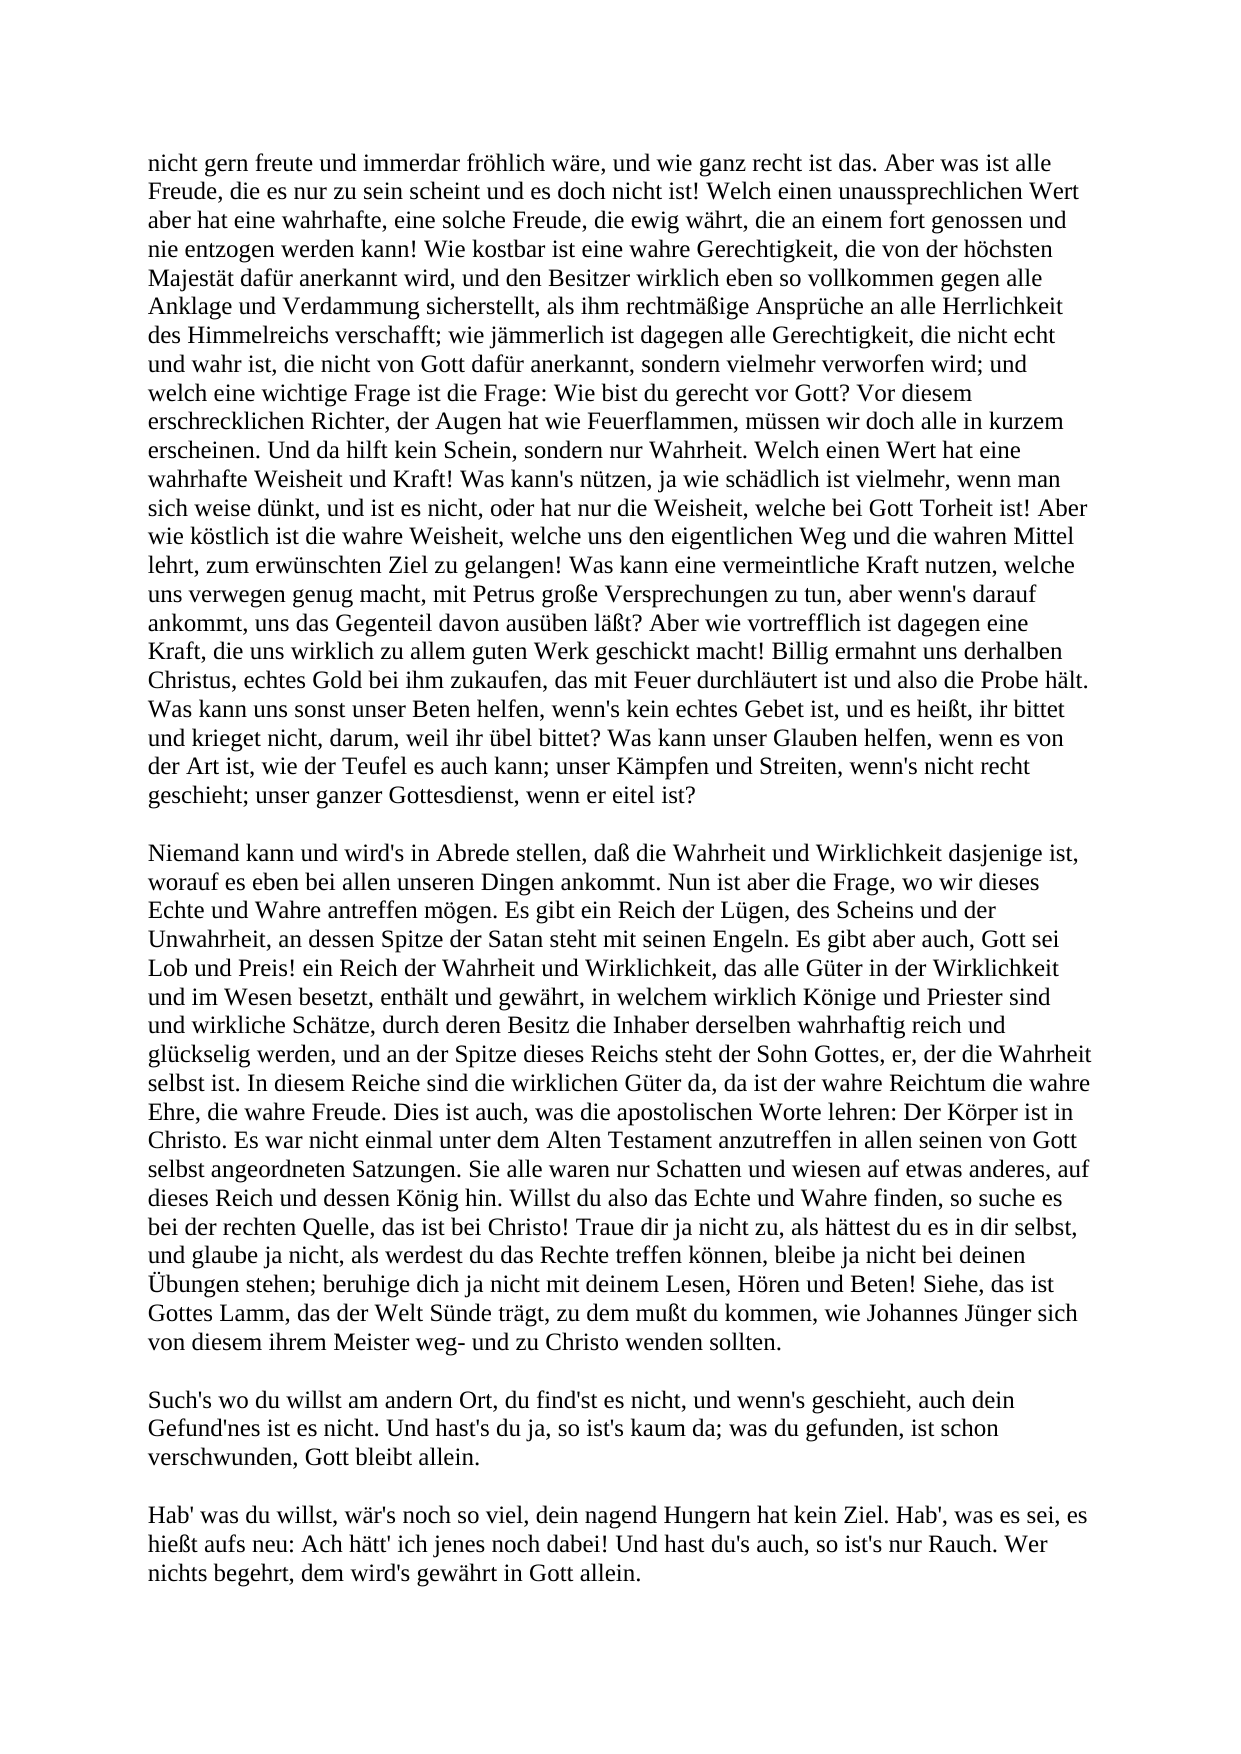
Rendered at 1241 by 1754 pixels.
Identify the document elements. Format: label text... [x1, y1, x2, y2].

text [148, 148, 1093, 866]
text Niemand kann und wird's in Abrede stellen, daß die Wahrheit und Wirklichkeit dasjenige ist, worauf es eben bei allen unseren Dingen ankommt. Nun ist aber die Frage, wo wir dieses Echte und Wahre antreffen mögen. Es gibt ein Reich der Lügen, des Scheins und der Unwahrheit, an dessen Spitze der Satan steht mit seinen Engeln. Es gibt aber auch, Gott sei Lob und Preis! ein Reich der Wahrheit und Wirklichkeit, das alle Güter in der Wirklichkeit und im Wesen besetzt, enthält und gewährt, in welchem wirklich Könige und Priester sind und wirkliche Schätze, durch deren Besitz die Inhaber derselben wahrhaftig reich und glückselig werden, und an der Spitze dieses Reichs steht der Sohn Gottes, er, der die Wahrheit selbst ist. In diesem Reiche sind die wirklichen Güter da, da ist der wahre Reichtum die wahre Ehre, die wahre Freude. Dies ist auch, was die apostolischen Worte lehren: Der Körper ist in Christo. Es war nicht einmal unter dem Alten Testament anzutreffen in allen seinen von Gott selbst angeordneten Satzungen. Sie alle waren nur Schatten und wiesen auf etwas anderes, auf dieses Reich und dessen König hin. Willst du also das Echte und Wahre finden, so suche es bei der rechten Quelle, das ist bei Christo! Traue dir ja nicht zu, als hättest du es in dir selbst, und glaube ja nicht, als werdest du das Rechte treffen können, bleibe ja nicht bei deinen Übungen stehen; beruhige dich ja nicht mit deinem Lesen, Hören und Beten! Siehe, das ist Gottes Lamm, das der Welt Sünde trägt, zu dem mußt du kommen, wie Johannes Jünger sich von diesem ihrem Meister weg- und zu Christo wenden sollten. [148, 896, 1093, 1413]
text Such's wo du willst am andern Ort, du find'st es nicht, und wenn's geschieht, auch dein Gefund'nes ist es nicht. Und hast's du ja, so ist's kaum da; was du gefunden, ist schon verschwunden, Gott bleibt allein. [148, 1442, 1093, 1528]
